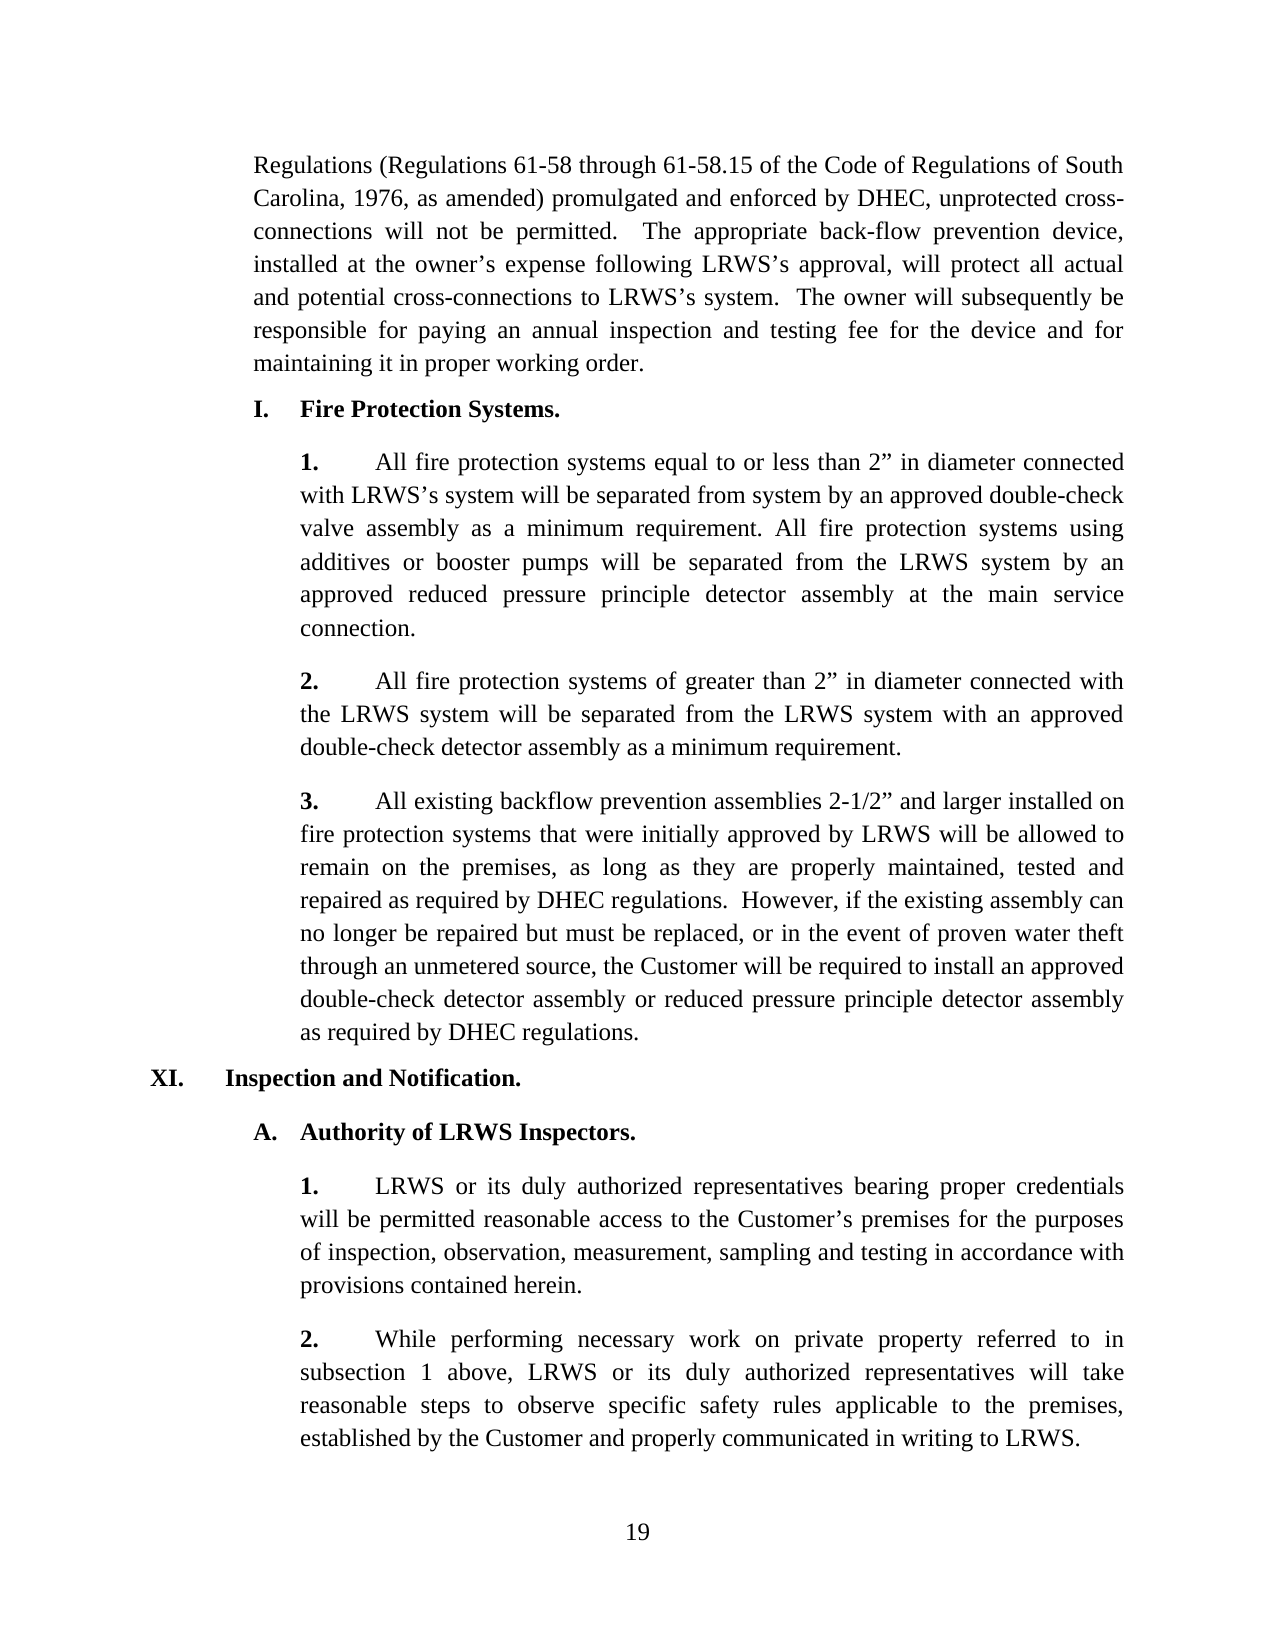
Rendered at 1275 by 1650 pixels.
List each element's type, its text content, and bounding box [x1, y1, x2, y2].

subtitle Inspection and Notification. [150, 1063, 1125, 1092]
subtitle Fire Protection Systems. [253, 394, 1125, 422]
subtitle All existing backflow prevention assemblies 2-1/2” and larger installed on fire protection systems that were initially approved by LRWS will be allowed to remain on the premises, as long as they are properly maintained, tested and repaired as required by DHEC regulations. However, if the existing assembly can no longer be repaired but must be replaced, or in the event of proven water theft through an unmetered source, the Customer will be required to install an approved double-check detector assembly or reduced pressure principle detector assembly as required by DHEC regulations. [300, 786, 1125, 1046]
subtitle While performing necessary work on private property referred to in subsection 1 above, LRWS or its duly authorized representatives will take reasonable steps to observe specific safety rules applicable to the premises, established by the Customer and properly communicated in writing to LRWS. [300, 1324, 1125, 1451]
subtitle LRWS or its duly authorized representatives bearing proper credentials will be permitted reasonable access to the Customer’s premises for the purposes of inspection, observation, measurement, sampling and testing in accordance with provisions contained herein. [300, 1171, 1125, 1298]
subtitle Authority of LRWS Inspectors. [253, 1117, 1125, 1146]
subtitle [253, 150, 1125, 377]
subtitle All fire protection systems of greater than 2” in diameter connected with the LRWS system will be separated from the LRWS system with an approved double-check detector assembly as a minimum requirement. [300, 666, 1125, 761]
subtitle All fire protection systems equal to or less than 2” in diameter connected with LRWS’s system will be separated from system by an approved double-check valve assembly as a minimum requirement. All fire protection systems using additives or booster pumps will be separated from the LRWS system by an approved reduced pressure principle detector assembly at the main service connection. [300, 447, 1125, 641]
